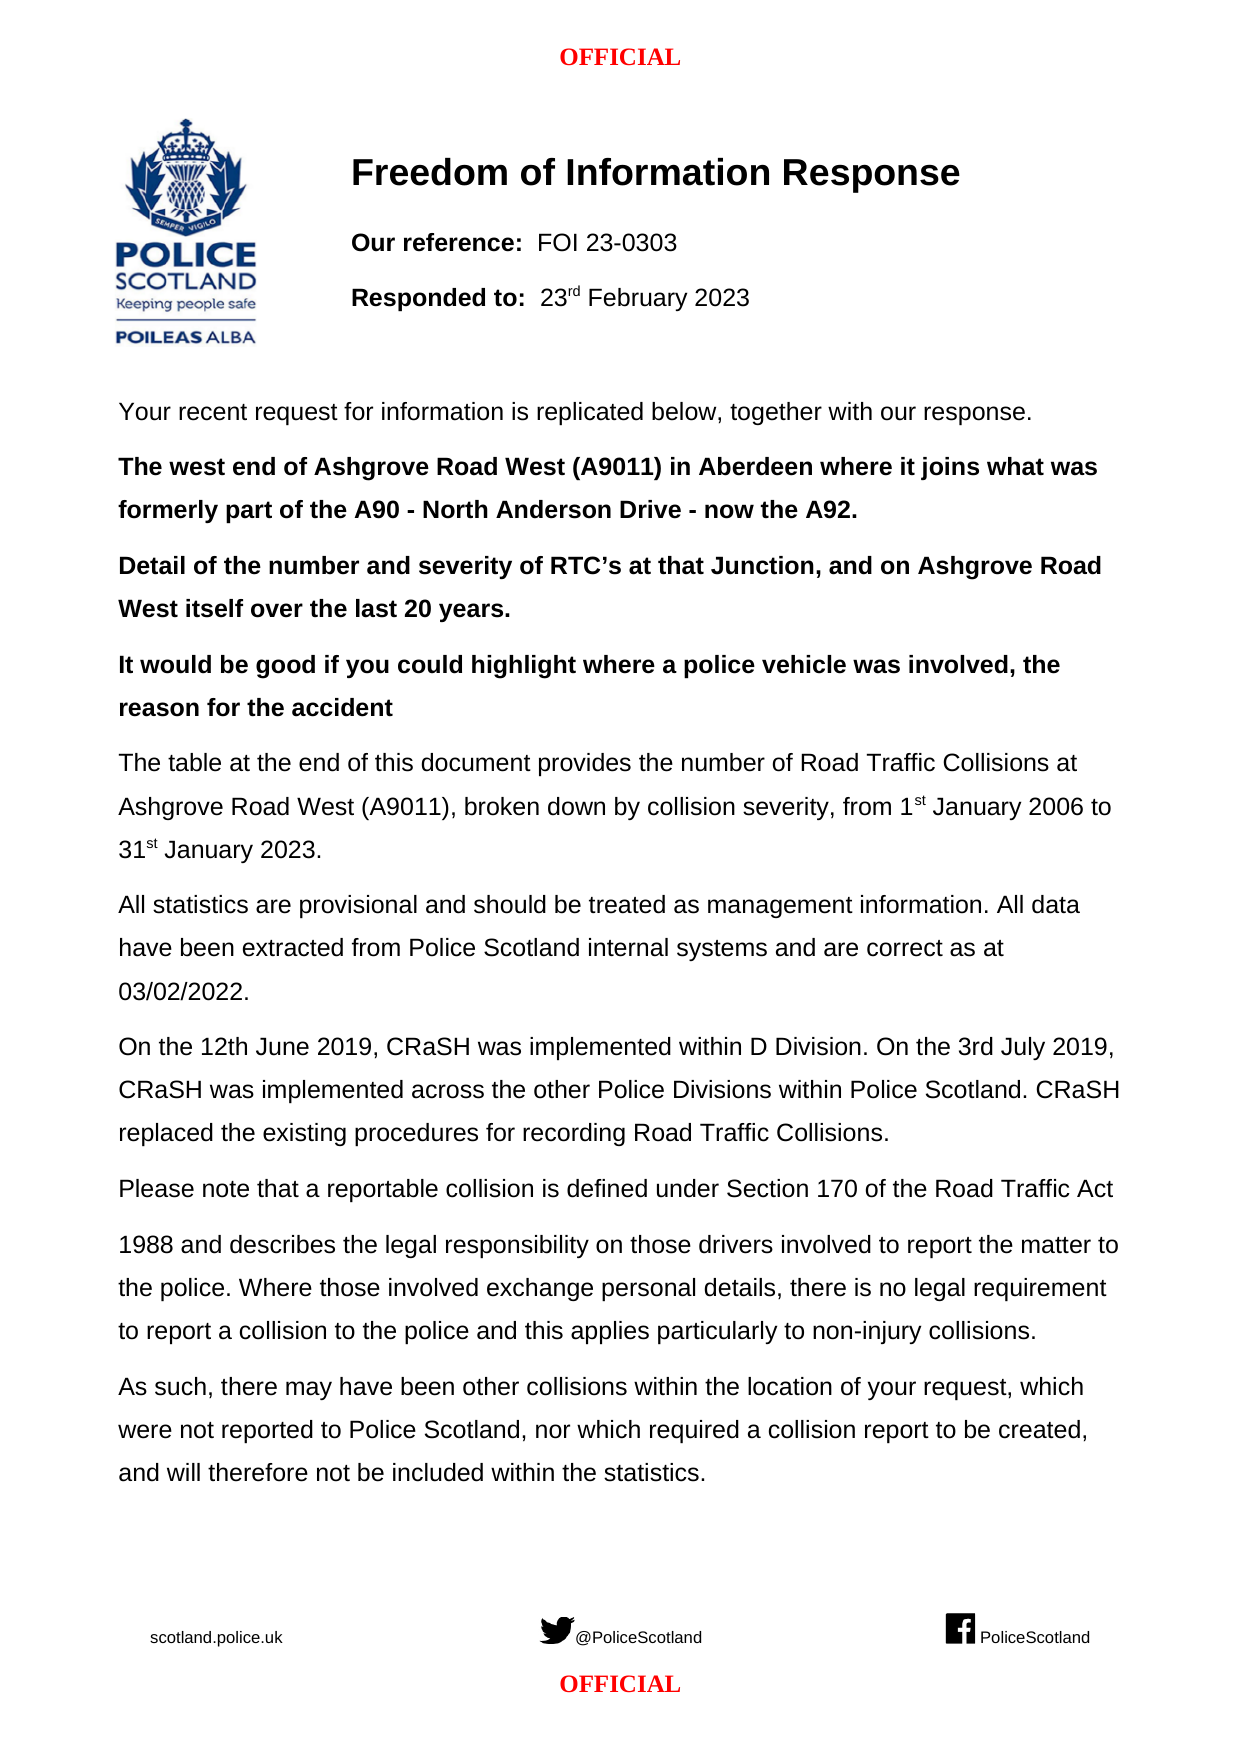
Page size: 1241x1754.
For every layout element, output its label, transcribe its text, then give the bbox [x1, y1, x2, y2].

picture [538, 1617, 575, 1644]
text The table at the end of this document provides the number of Road Traffic Collisions at Ashgrove Road West (A9011), broken down by collision severity, from 1st January 2006 to 31st January 2023. [118, 748, 1122, 863]
subtitle The west end of Ashgrove Road West (A9011) in Aberdeen where it joins what was formerly part of the A90 - North Anderson Drive - now the A92. [118, 452, 1122, 524]
subtitle It would be good if you could highlight where a police vehicle was involved, the reason for the accident [118, 649, 1122, 721]
text As such, there may have been other collisions within the location of your request, which were not reported to Police Scotland, nor which required a collision report to be created, and will therefore not be included within the statistics. [118, 1371, 1122, 1486]
table_header Freedom of Information Response Our reference: FOI 23-0303 Responded to: 23rd February 2023 [340, 118, 1121, 384]
text 1988 and describes the legal responsibility on those drivers involved to report the matter to the police. Where those involved exchange personal details, there is no legal requirement to report a collision to the police and this applies particularly to non-injury collisions. [118, 1229, 1122, 1344]
picture [945, 1613, 976, 1644]
picture [114, 118, 257, 347]
subtitle Detail of the number and severity of RTC’s at that Junction, and on Ashgrove Road West itself over the last 20 years. [118, 551, 1122, 623]
text All statistics are provisional and should be treated as management information. All data have been extracted from Police Scotland internal systems and are correct as at 03/02/2022. [118, 890, 1122, 1005]
text On the 12th June 2019, CRaSH was implemented within D Division. On the 3rd July 2019, CRaSH was implemented across the other Police Divisions within Police Scotland. CRaSH replaced the existing procedures for recording Road Traffic Collisions. [118, 1032, 1122, 1147]
text Your recent request for information is replicated below, together with our response. [118, 396, 1122, 425]
table_header [103, 118, 339, 384]
text Please note that a reportable collision is defined under Section 170 of the Road Traffic Act [118, 1174, 1122, 1203]
